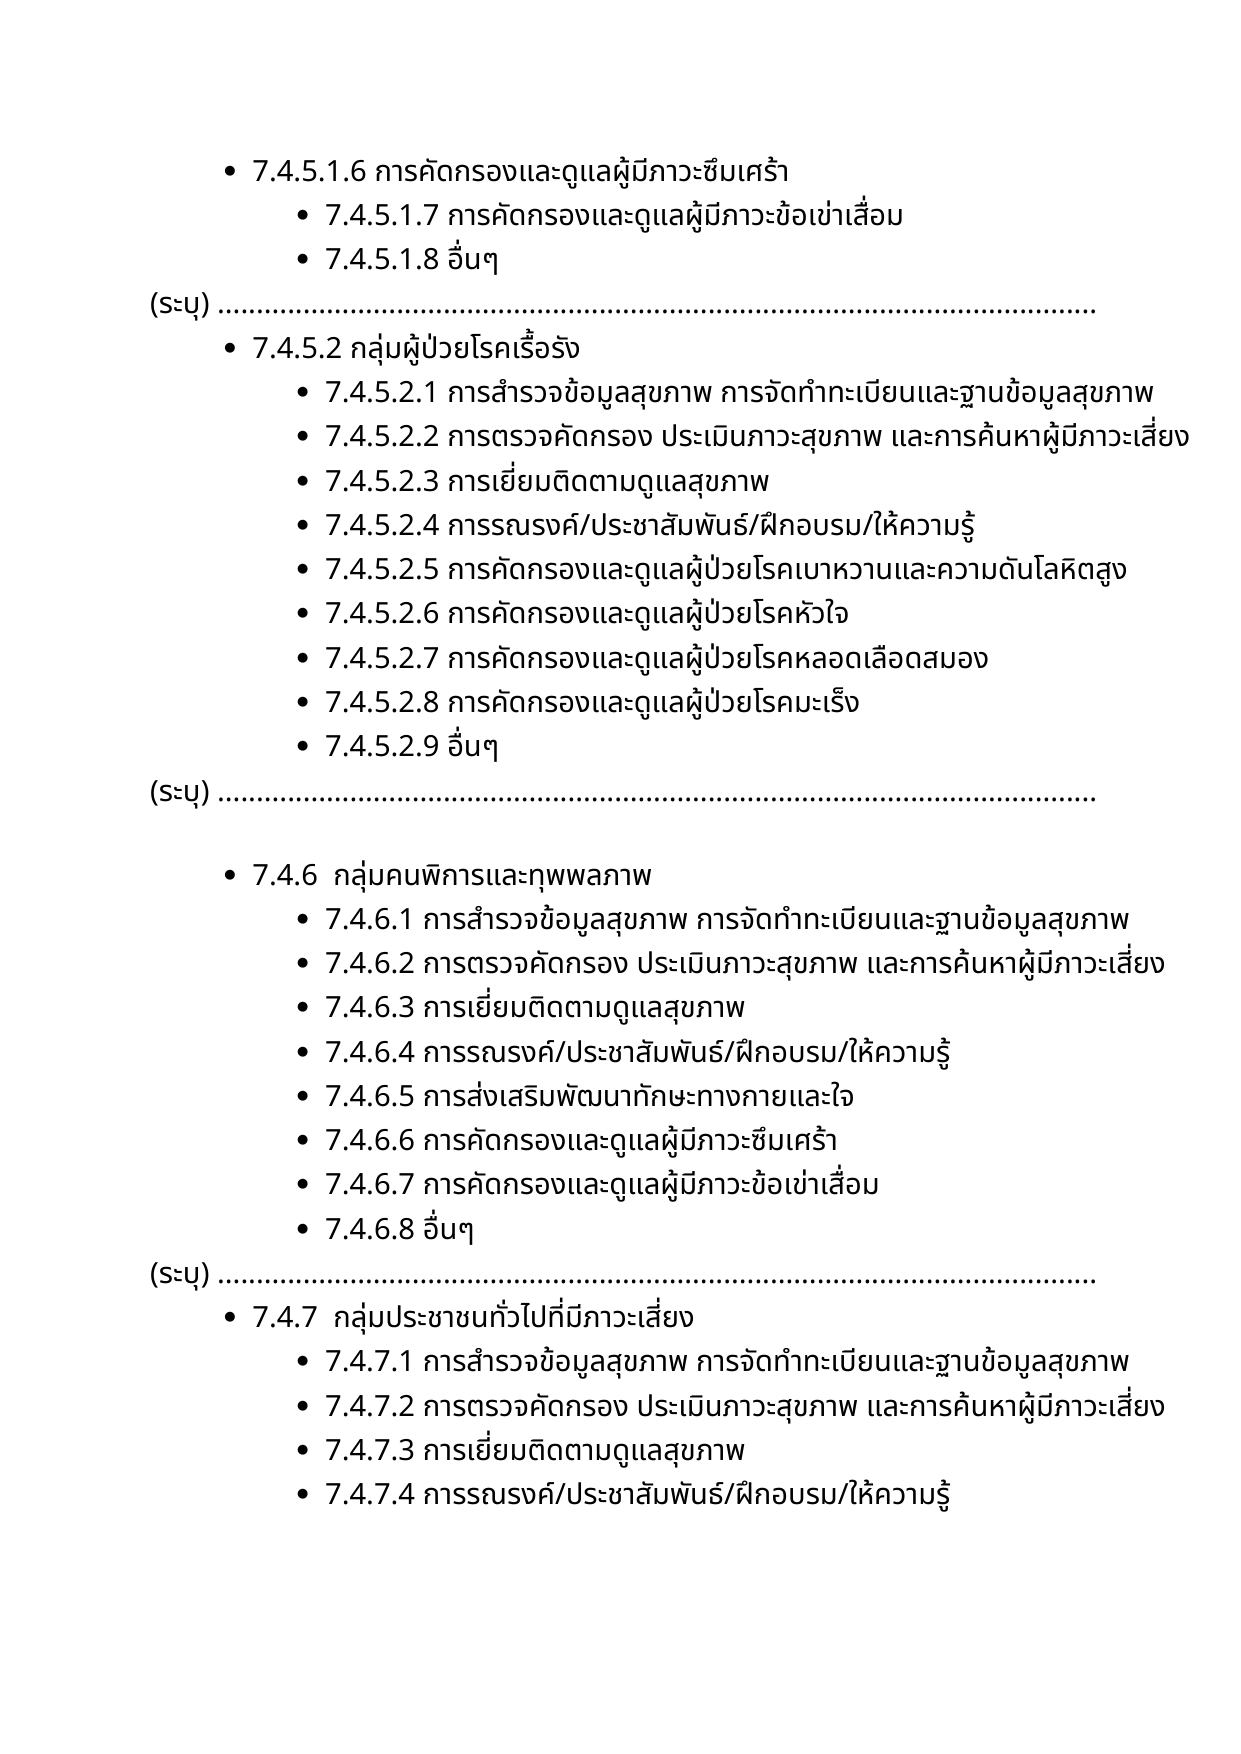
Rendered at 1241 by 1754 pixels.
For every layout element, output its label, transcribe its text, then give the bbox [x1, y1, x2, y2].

text 7.4.5.2 กลุ่มผู้ป่วยโรคเรื้อรัง [150, 327, 1211, 371]
text 7.4.6.6 การคัดกรองและดูแลผู้มีภาวะซึมเศร้า [150, 1119, 1211, 1164]
text 7.4.7.4 การรณรงค์/ประชาสัมพันธ์/ฝึกอบรม/ให้ความรู้ [150, 1473, 1211, 1518]
text 7.4.6.4 การรณรงค์/ประชาสัมพันธ์/ฝึกอบรม/ให้ความรู้ [150, 1031, 1211, 1075]
text 7.4.6.5 การส่งเสริมพัฒนาทักษะทางกายและใจ [150, 1075, 1211, 1119]
text 7.4.7 กลุ่มประชาชนทั่วไปที่มีภาวะเสี่ยง [150, 1296, 1211, 1341]
text 7.4.7.1 การสำรวจข้อมูลสุขภาพ การจัดทำทะเบียนและฐานข้อมูลสุขภาพ [150, 1341, 1211, 1385]
text 7.4.5.2.2 การตรวจคัดกรอง ประเมินภาวะสุขภาพ และการค้นหาผู้มีภาวะเสี่ยง [150, 416, 1211, 460]
text 7.4.7.2 การตรวจคัดกรอง ประเมินภาวะสุขภาพ และการค้นหาผู้มีภาวะเสี่ยง [150, 1385, 1211, 1429]
text 7.4.5.1.6 การคัดกรองและดูแลผู้มีภาวะซึมเศร้า [150, 150, 1211, 194]
text 7.4.5.2.4 การรณรงค์/ประชาสัมพันธ์/ฝึกอบรม/ให้ความรู้ [150, 504, 1211, 548]
text 7.4.6.7 การคัดกรองและดูแลผู้มีภาวะข้อเข่าเสื่อม [150, 1164, 1211, 1208]
text 7.4.6.3 การเยี่ยมติดตามดูแลสุขภาพ [150, 987, 1211, 1031]
text 7.4.5.2.1 การสำรวจข้อมูลสุขภาพ การจัดทำทะเบียนและฐานข้อมูลสุขภาพ [150, 371, 1211, 416]
text 7.4.5.2.6 การคัดกรองและดูแลผู้ป่วยโรคหัวใจ [150, 593, 1211, 637]
text 7.4.7.3 การเยี่ยมติดตามดูแลสุขภาพ [150, 1429, 1211, 1473]
text 7.4.5.2.9 อื่นๆ (ระบุ) ................................................................................................................. [150, 726, 1211, 814]
text 7.4.5.1.8 อื่นๆ (ระบุ) ................................................................................................................. [150, 238, 1211, 327]
text 7.4.6.1 การสำรวจข้อมูลสุขภาพ การจัดทำทะเบียนและฐานข้อมูลสุขภาพ [150, 898, 1211, 942]
text 7.4.6.2 การตรวจคัดกรอง ประเมินภาวะสุขภาพ และการค้นหาผู้มีภาวะเสี่ยง [150, 942, 1211, 987]
text 7.4.6.8 อื่นๆ (ระบุ) ................................................................................................................. [150, 1208, 1211, 1296]
text 7.4.5.2.5 การคัดกรองและดูแลผู้ป่วยโรคเบาหวานและความดันโลหิตสูง [150, 548, 1211, 593]
text 7.4.5.2.8 การคัดกรองและดูแลผู้ป่วยโรคมะเร็ง [150, 681, 1211, 726]
text 7.4.5.1.7 การคัดกรองและดูแลผู้มีภาวะข้อเข่าเสื่อม [150, 194, 1211, 238]
text 7.4.6 กลุ่มคนพิการและทุพพลภาพ [150, 854, 1211, 898]
text 7.4.5.2.7 การคัดกรองและดูแลผู้ป่วยโรคหลอดเลือดสมอง [150, 637, 1211, 681]
text 7.4.5.2.3 การเยี่ยมติดตามดูแลสุขภาพ [150, 460, 1211, 504]
